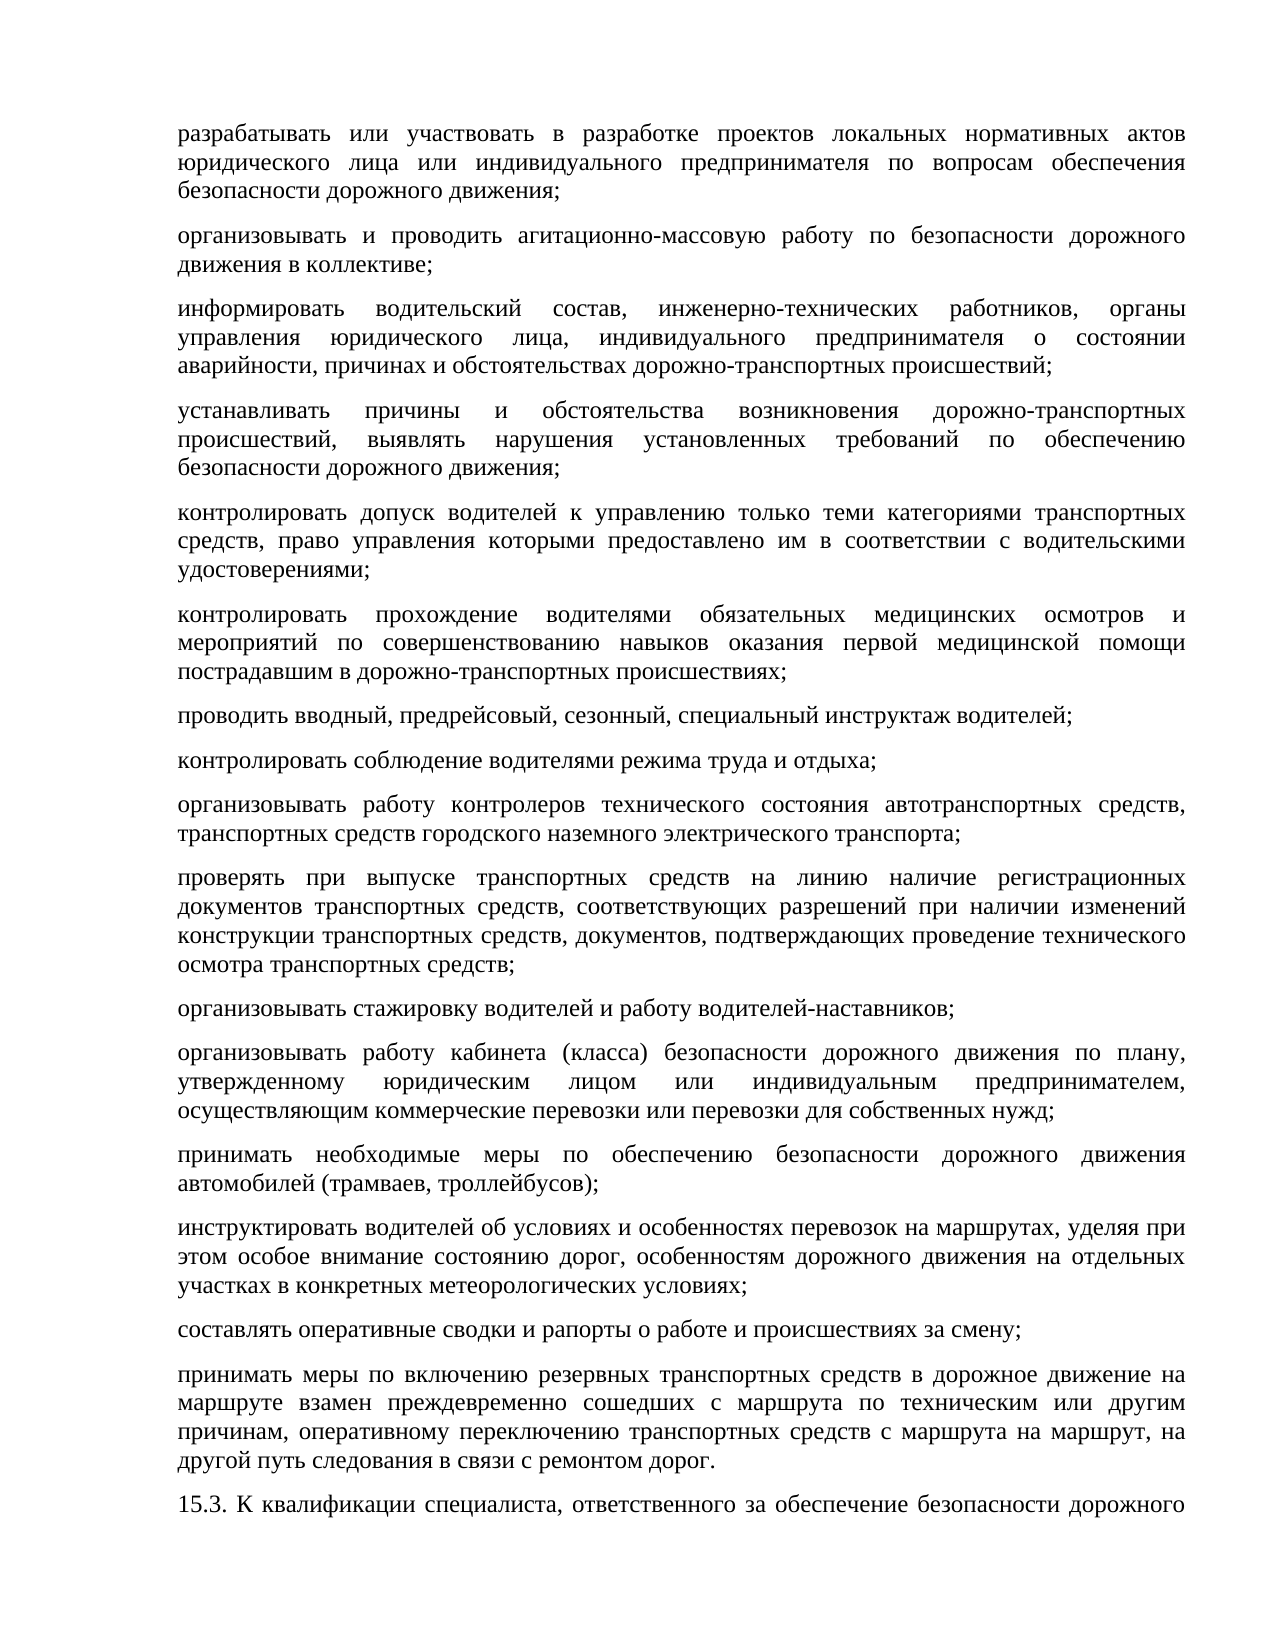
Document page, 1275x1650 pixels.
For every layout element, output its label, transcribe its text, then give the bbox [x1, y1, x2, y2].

text инструктировать водителей об условиях и особенностях перевозок на маршрутах, уделяя при этом особое внимание состоянию дорог, особенностям дорожного движения на отдельных участках в конкретных метеорологических условиях; [177, 1212, 1186, 1299]
text организовывать работу контролеров технического состояния автотранспортных средств, транспортных средств городского наземного электрического транспорта; [177, 789, 1186, 847]
text проводить вводный, предрейсовый, сезонный, специальный инструктаж водителей; [177, 701, 1186, 729]
text информировать водительский состав, инженерно-технических работников, органы управления юридического лица, индивидуального предпринимателя о состоянии аварийности, причинах и обстоятельствах дорожно-транспортных происшествий; [177, 293, 1186, 379]
text контролировать прохождение водителями обязательных медицинских осмотров и мероприятий по совершенствованию навыков оказания первой медицинской помощи пострадавшим в дорожно-транспортных происшествиях; [177, 599, 1186, 685]
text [177, 1489, 1186, 1518]
text контролировать допуск водителей к управлению только теми категориями транспортных средств, право управления которыми предоставлено им в соответствии с водительскими удостоверениями; [177, 497, 1186, 583]
text устанавливать причины и обстоятельства возникновения дорожно-транспортных происшествий, выявлять нарушения установленных требований по обеспечению безопасности дорожного движения; [177, 395, 1186, 481]
text организовывать и проводить агитационно-массовую работу по безопасности дорожного движения в коллективе; [177, 220, 1186, 277]
text разрабатывать или участвовать в разработке проектов локальных нормативных актов юридического лица или индивидуального предпринимателя по вопросам обеспечения безопасности дорожного движения; [177, 118, 1186, 204]
text контролировать соблюдение водителями режима труда и отдыха; [177, 745, 1186, 774]
text принимать меры по включению резервных транспортных средств в дорожное движение на маршруте взамен преждевременно сошедших с маршрута по техническим или другим причинам, оперативному переключению транспортных средств с маршрута на маршрут, на другой путь следования в связи с ремонтом дорог. [177, 1359, 1186, 1474]
text проверять при выпуске транспортных средств на линию наличие регистрационных документов транспортных средств, соответствующих разрешений при наличии изменений конструкции транспортных средств, документов, подтверждающих проведение технического осмотра транспортных средств; [177, 862, 1186, 977]
text организовывать работу кабинета (класса) безопасности дорожного движения по плану, утвержденному юридическим лицом или индивидуальным предпринимателем, осуществляющим коммерческие перевозки или перевозки для собственных нужд; [177, 1037, 1186, 1124]
text составлять оперативные сводки и рапорты о работе и происшествиях за смену; [177, 1314, 1186, 1343]
text организовывать стажировку водителей и работу водителей-наставников; [177, 993, 1186, 1022]
text принимать необходимые меры по обеспечению безопасности дорожного движения автомобилей (трамваев, троллейбусов); [177, 1139, 1186, 1197]
